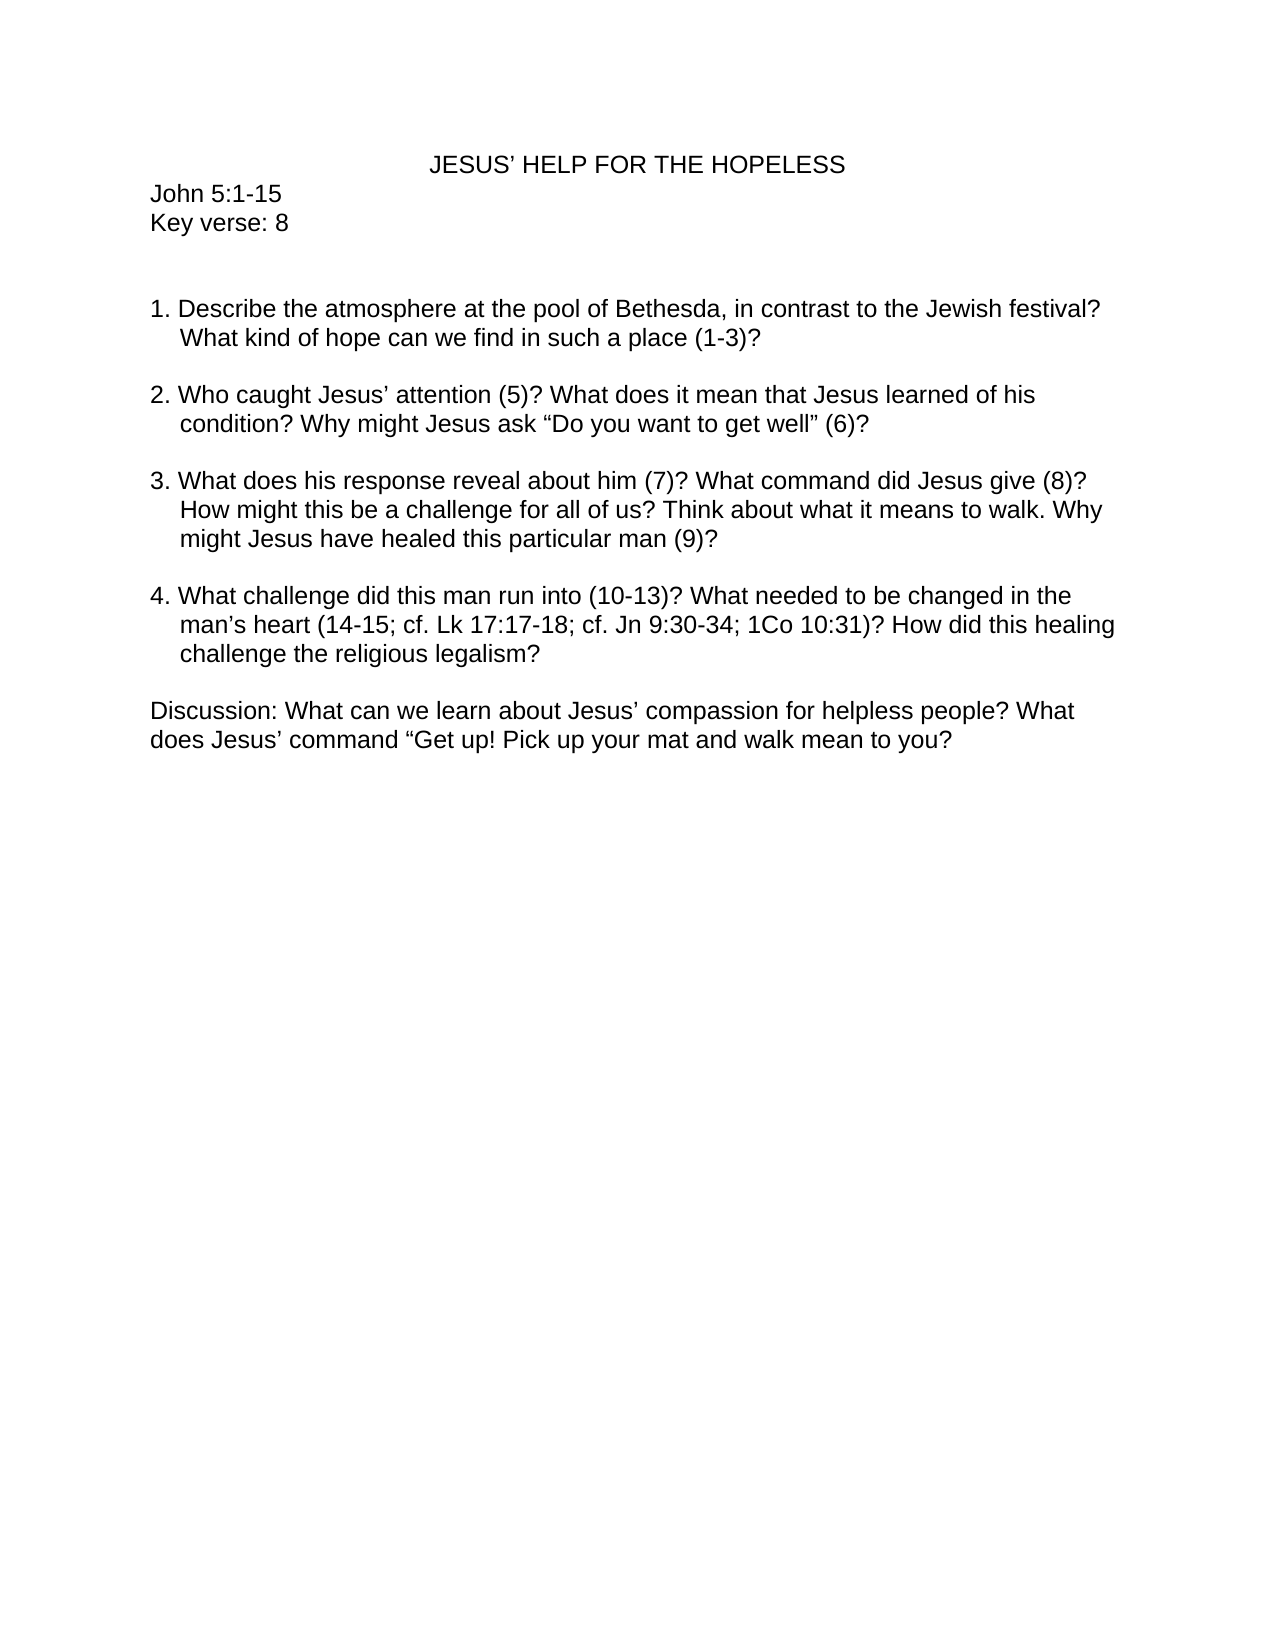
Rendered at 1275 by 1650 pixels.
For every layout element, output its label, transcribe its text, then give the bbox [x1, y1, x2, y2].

text Discussion: What can we learn about Jesus’ compassion for helpless people? What does Jesus’ command “Get up! Pick up your mat and walk mean to you? [150, 696, 1125, 754]
text John 5:1-15 [150, 179, 1125, 207]
text JESUS’ HELP FOR THE HOPELESS [150, 150, 1125, 179]
text 1. Describe the atmosphere at the pool of Bethesda, in contrast to the Jewish festival? What kind of hope can we find in such a place (1-3)? [150, 294, 1125, 351]
text 3. What does his response reveal about him (7)? What command did Jesus give (8)? How might this be a challenge for all of us? Think about what it means to walk. Why might Jesus have healed this particular man (9)? [150, 466, 1125, 552]
text 4. What challenge did this man run into (10-13)? What needed to be changed in the man’s heart (14-15; cf. Lk 17:17-18; cf. Jn 9:30-34; 1Co 10:31)? How did this healing challenge the religious legalism? [150, 581, 1125, 667]
text 2. Who caught Jesus’ attention (5)? What does it mean that Jesus learned of his condition? Why might Jesus ask “Do you want to get well” (6)? [150, 380, 1125, 437]
text Key verse: 8 [150, 207, 1125, 236]
